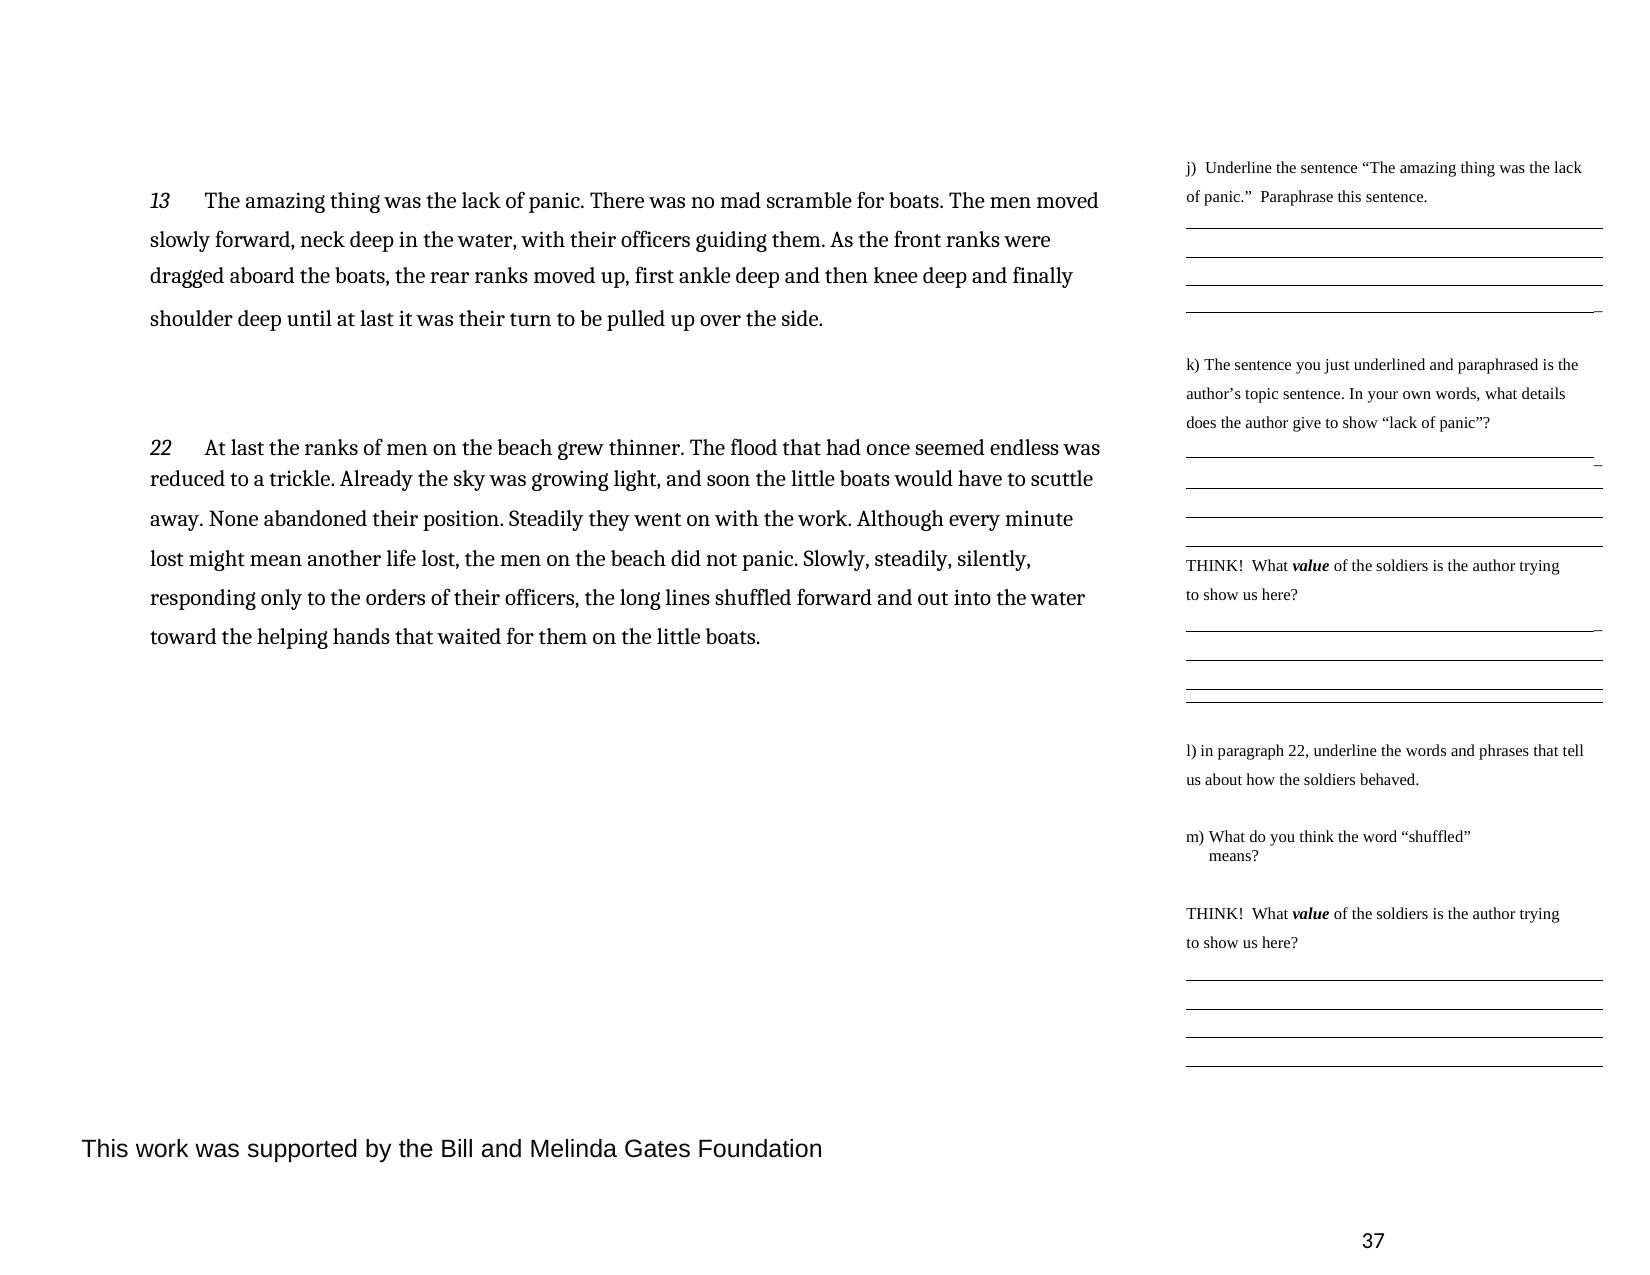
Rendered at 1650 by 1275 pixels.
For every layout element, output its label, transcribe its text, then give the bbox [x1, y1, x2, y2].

text dragged aboard the boats, the rear ranks moved up, first ankle deep and then knee deep and finally [150, 262, 1614, 289]
text lost might mean another life lost, the men on the beach did not panic. Slowly, steadily, silently, responding only to the orders of their officers, the long lines shuffled forward and out into the water toward the helping hands that waited for them on the little boats. [150, 546, 1127, 650]
list in paragraph 22, underline the words and phrases that tell us about how the soldiers behaved. [1186, 741, 1602, 788]
text 22 At last the ranks of men on the beach grew thinner. The flood that had once seemed endless was _ [150, 434, 1614, 461]
list What do you think the word “shuffled” means? [1186, 827, 1524, 865]
text away. None abandoned their position. Steadily they went on with the work. Although every minute [150, 506, 1614, 532]
text 13 The amazing thing was the lack of panic. There was no mad scramble for boats. The men moved slowly forward, neck deep in the water, with their officers guiding them. As the front ranks were [150, 187, 1136, 253]
list Underline the sentence “The amazing thing was the lack of panic.” Paraphrase this sentence. [1186, 158, 1599, 206]
text THINK! What value of the soldiers is the author trying to show us here? [1186, 556, 1576, 604]
text This work was supported by the Bill and Melinda Gates Foundation [81, 1134, 833, 1163]
text shoulder deep until at last it was their turn to be pulled up over the side. _ [150, 295, 1614, 332]
text reduced to a trickle. Already the sky was growing light, and soon the little boats would have to scuttle [150, 466, 1614, 492]
text THINK! What value of the soldiers is the author trying to show us here? [1186, 904, 1576, 952]
text _ [1186, 614, 1614, 633]
list The sentence you just underlined and paraphrased is the author’s topic sentence. In your own words, what details does the author give to show “lack of panic”? [1186, 348, 1598, 434]
